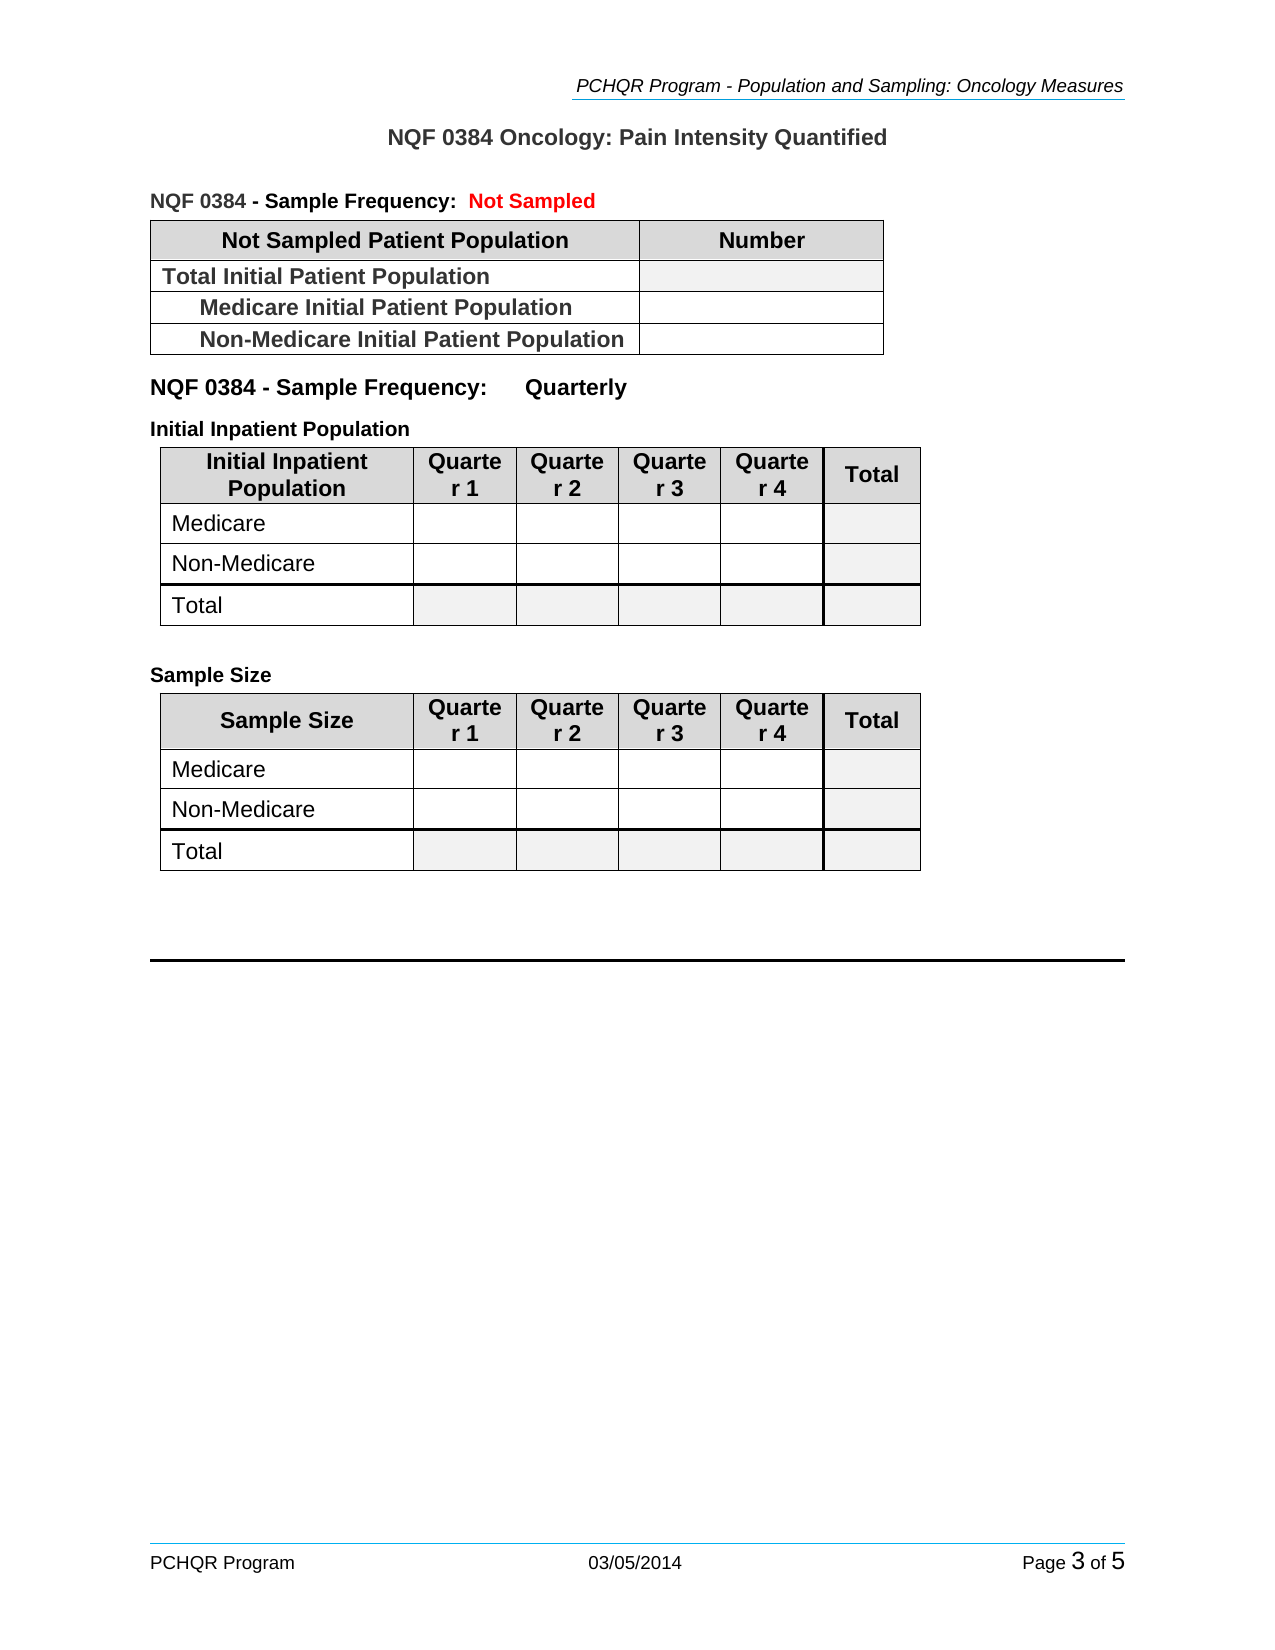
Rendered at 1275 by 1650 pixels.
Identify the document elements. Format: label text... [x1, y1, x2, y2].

table_cell [517, 750, 618, 788]
table_cell [517, 586, 618, 625]
table_cell [619, 750, 720, 788]
table_cell [414, 789, 516, 828]
table_cell [619, 789, 720, 828]
table_header Total [825, 448, 920, 503]
table_header Sample Size [161, 694, 413, 748]
table_header Not Sampled Patient Population [151, 221, 639, 259]
table_cell [619, 831, 720, 870]
table_cell Non-Medicare [161, 544, 413, 583]
table_cell [825, 789, 920, 828]
text NQF 0384 - Sample Frequency: Quarterly [150, 374, 1125, 401]
table_header Initial Inpatient Population [161, 448, 413, 503]
table_cell [414, 544, 516, 583]
table_cell [825, 831, 920, 870]
table_cell [517, 831, 618, 870]
table_cell [721, 586, 822, 625]
table_cell [825, 544, 920, 583]
table_cell Non-Medicare Initial Patient Population [151, 324, 639, 354]
table_cell [825, 586, 920, 625]
table_header Quarter 3 [619, 448, 720, 503]
table_cell [517, 504, 618, 543]
table_cell Total [161, 831, 413, 870]
table_header Quarter 3 [619, 694, 720, 748]
table_cell [721, 504, 822, 543]
table_header Quarter 4 [721, 448, 822, 503]
table_cell [825, 750, 920, 788]
table_header Quarter 2 [517, 448, 618, 503]
table_cell [721, 831, 822, 870]
table_cell [825, 504, 920, 543]
table_cell [517, 789, 618, 828]
table_cell [721, 789, 822, 828]
table_header Quarter 2 [517, 694, 618, 748]
table_cell [619, 504, 720, 543]
table_cell [640, 261, 883, 291]
table_cell [414, 831, 516, 870]
table_cell [619, 544, 720, 583]
table_cell [619, 586, 720, 625]
table_header Quarter 4 [721, 694, 822, 748]
text Initial Inpatient Population [150, 417, 1125, 441]
table_cell [721, 544, 822, 583]
table_cell [414, 586, 516, 625]
table_cell [414, 750, 516, 788]
table_cell [721, 750, 822, 788]
table_header Total [825, 694, 920, 748]
table_cell [414, 504, 516, 543]
table_cell Medicare [161, 504, 413, 543]
table_header Quarter 1 [414, 448, 516, 503]
text Sample Size [150, 662, 1125, 686]
table_cell Non-Medicare [161, 789, 413, 828]
table_cell Total [161, 586, 413, 625]
table_cell Total Initial Patient Population [151, 261, 639, 291]
table_cell [640, 324, 883, 354]
table_cell Medicare [161, 750, 413, 788]
text NQF 0384 - Sample Frequency: Not Sampled [150, 189, 1125, 213]
table_header Number [640, 221, 883, 259]
table_cell Medicare Initial Patient Population [151, 292, 639, 323]
table_cell [640, 292, 883, 323]
table_header Quarter 1 [414, 694, 516, 748]
text NQF 0384 Oncology: Pain Intensity Quantified [150, 124, 1125, 151]
table_cell [517, 544, 618, 583]
